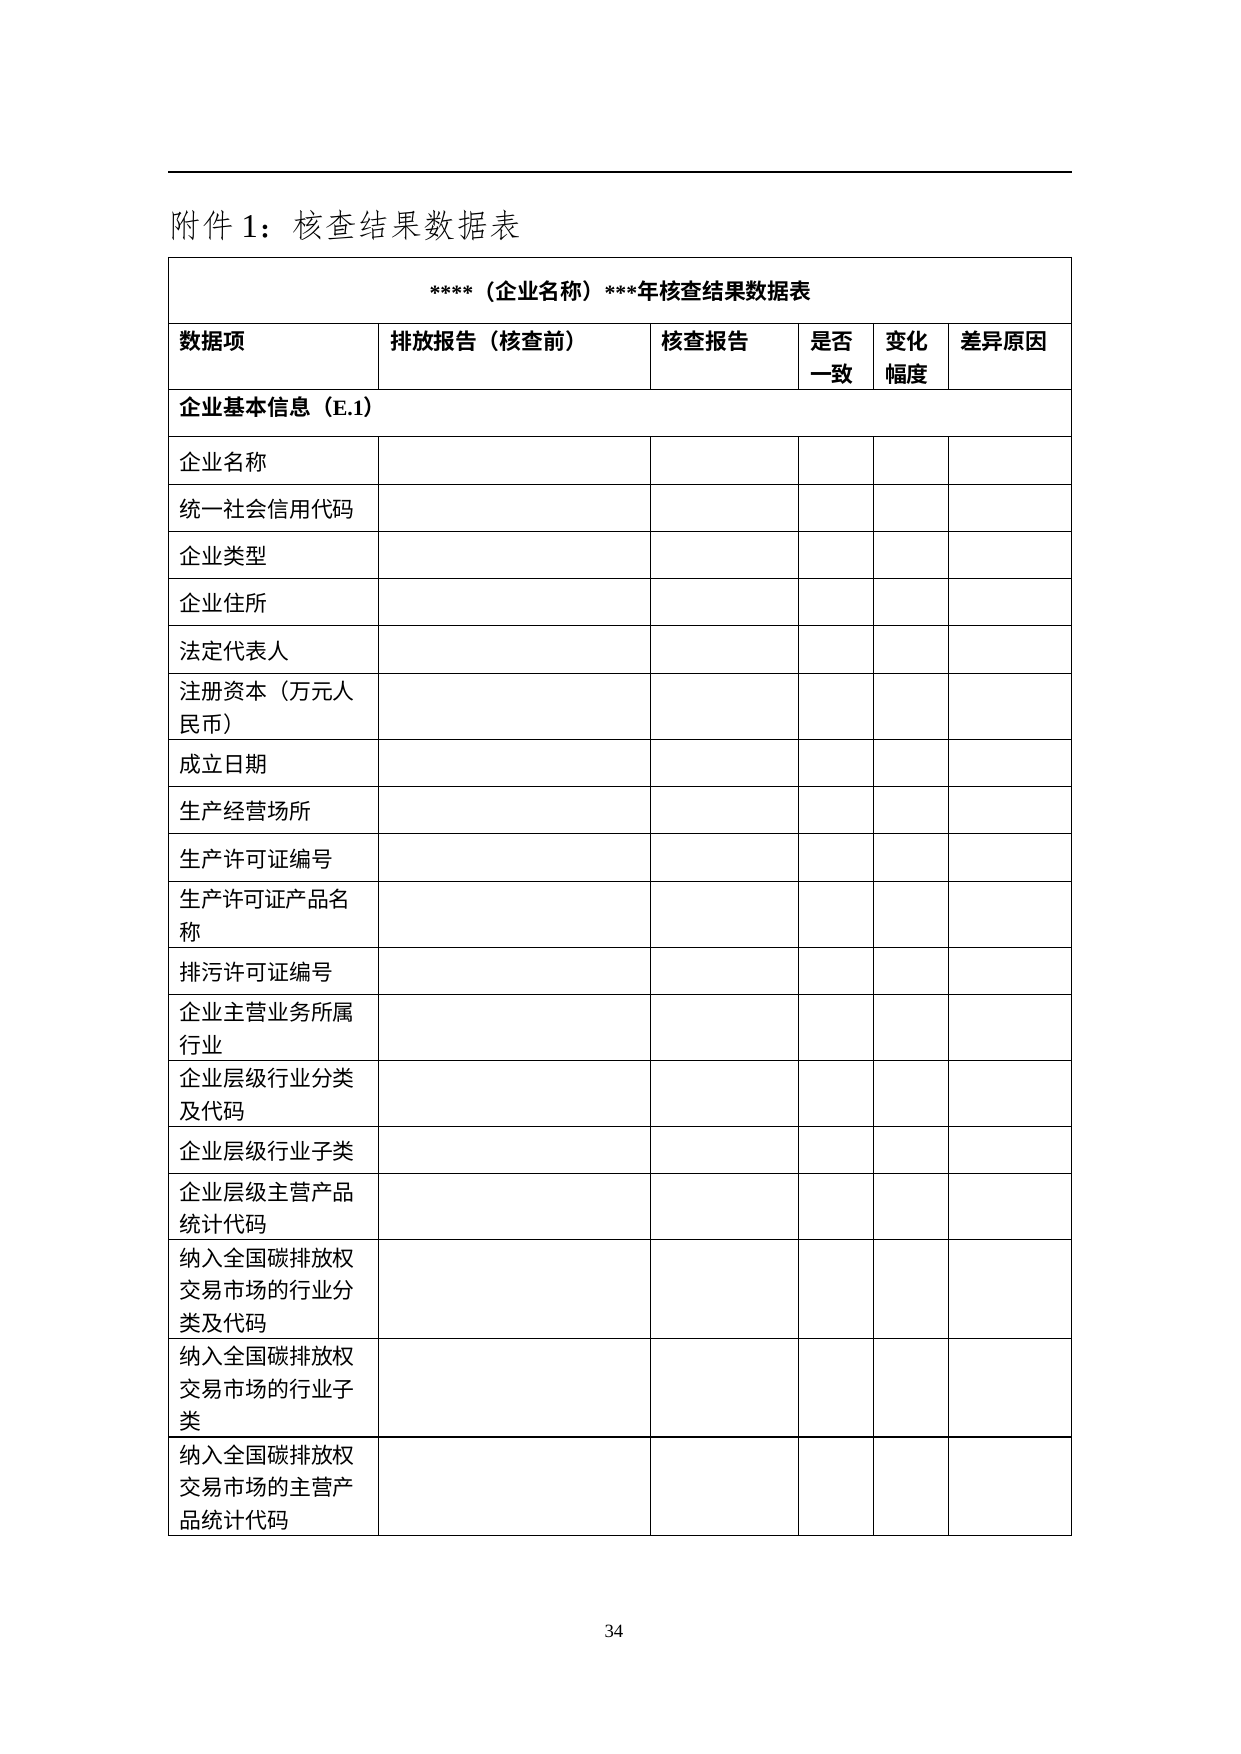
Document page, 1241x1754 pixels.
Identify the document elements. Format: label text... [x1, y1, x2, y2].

table_cell [874, 1061, 948, 1126]
table_cell [949, 1174, 1071, 1239]
table_cell 注册资本（万元人民币） [169, 674, 378, 739]
table_cell [949, 1438, 1071, 1535]
table_cell [949, 674, 1071, 739]
table_cell [949, 1061, 1071, 1126]
table_cell [874, 579, 948, 625]
table_cell [651, 437, 798, 483]
table_cell [379, 1240, 650, 1338]
table_cell 生产经营场所 [169, 787, 378, 833]
table_cell [949, 995, 1071, 1060]
table_cell [949, 485, 1071, 531]
table_cell [949, 579, 1071, 625]
table_cell [651, 995, 798, 1060]
table_cell [379, 485, 650, 531]
table_cell 纳入全国碳排放权交易市场的行业分类及代码 [169, 1240, 378, 1338]
table_cell [799, 1240, 873, 1338]
table_cell [379, 948, 650, 994]
table_cell [874, 948, 948, 994]
table_cell 变化幅度 [874, 324, 948, 389]
table_cell [949, 626, 1071, 673]
table_cell [379, 740, 650, 786]
table_cell [874, 1127, 948, 1173]
table_cell [799, 626, 873, 673]
table_cell [799, 1339, 873, 1436]
table_cell [799, 834, 873, 881]
table_cell 统一社会信用代码 [169, 485, 378, 531]
table_cell 成立日期 [169, 740, 378, 786]
table_cell [651, 626, 798, 673]
table_cell 核查报告 [651, 324, 798, 389]
table_cell [874, 787, 948, 833]
table_cell [651, 1061, 798, 1126]
table_cell [949, 437, 1071, 483]
table_cell 企业住所 [169, 579, 378, 625]
table_cell 排放报告（核查前） [379, 324, 650, 389]
table_cell [799, 579, 873, 625]
table_cell [874, 882, 948, 947]
table_cell 是否一致 [799, 324, 873, 389]
table_cell [799, 995, 873, 1060]
table_cell [651, 532, 798, 578]
table_cell [949, 882, 1071, 947]
table_cell [651, 1438, 798, 1535]
table_cell [379, 1127, 650, 1173]
table_cell [651, 485, 798, 531]
table_cell [949, 787, 1071, 833]
table_cell [949, 1339, 1071, 1436]
table_cell [949, 532, 1071, 578]
table_cell [799, 1438, 873, 1535]
table_cell [874, 674, 948, 739]
table_cell 数据项 [169, 324, 378, 389]
table_cell [949, 834, 1071, 881]
text 附件1：核查结果数据表 [168, 192, 1072, 257]
table_cell [799, 948, 873, 994]
table_cell [874, 1339, 948, 1436]
table_cell [379, 437, 650, 483]
table_cell 企业类型 [169, 532, 378, 578]
table_cell [799, 740, 873, 786]
table_cell [651, 1127, 798, 1173]
table_cell [949, 948, 1071, 994]
table_cell [651, 787, 798, 833]
table_cell 企业主营业务所属行业 [169, 995, 378, 1060]
table_cell [651, 834, 798, 881]
table_cell 排污许可证编号 [169, 948, 378, 994]
table_header ****（企业名称）***年核查结果数据表 [169, 258, 1071, 323]
table_cell [874, 1240, 948, 1338]
table_cell 企业基本信息（E.1） [169, 390, 1071, 436]
table_cell [799, 485, 873, 531]
table_cell [379, 1174, 650, 1239]
table_cell [799, 532, 873, 578]
table_cell [874, 995, 948, 1060]
table_cell 差异原因 [949, 324, 1071, 389]
table_cell [651, 1339, 798, 1436]
table_cell [799, 1127, 873, 1173]
table_cell [651, 579, 798, 625]
table_cell 企业名称 [169, 437, 378, 483]
table_cell [874, 740, 948, 786]
table_cell [379, 626, 650, 673]
table_cell [949, 1127, 1071, 1173]
table_cell [651, 1174, 798, 1239]
table_cell [651, 882, 798, 947]
table_cell [379, 1339, 650, 1436]
table_cell 企业层级主营产品统计代码 [169, 1174, 378, 1239]
table_cell [874, 626, 948, 673]
table_cell [799, 1061, 873, 1126]
table_cell [651, 948, 798, 994]
table_cell [651, 740, 798, 786]
table_cell [874, 834, 948, 881]
table_cell [379, 787, 650, 833]
table_cell 生产许可证产品名称 [169, 882, 378, 947]
table_cell 法定代表人 [169, 626, 378, 673]
table_cell [874, 437, 948, 483]
table_cell [379, 995, 650, 1060]
table_cell 生产许可证编号 [169, 834, 378, 881]
table_cell [379, 674, 650, 739]
table_cell 纳入全国碳排放权交易市场的行业子类 [169, 1339, 378, 1436]
table_cell [949, 740, 1071, 786]
table_cell [651, 1240, 798, 1338]
table_cell [874, 1174, 948, 1239]
table_cell [651, 674, 798, 739]
table_cell [379, 834, 650, 881]
table_cell [799, 437, 873, 483]
table_cell [799, 674, 873, 739]
table_cell [799, 1174, 873, 1239]
table_cell 企业层级行业子类 [169, 1127, 378, 1173]
table_cell [379, 532, 650, 578]
table_cell [874, 485, 948, 531]
table_cell [874, 532, 948, 578]
table_cell [379, 1061, 650, 1126]
table_cell [799, 882, 873, 947]
table_cell [799, 787, 873, 833]
table_cell 纳入全国碳排放权交易市场的主营产品统计代码 [169, 1438, 378, 1535]
table_cell [379, 579, 650, 625]
table_cell [949, 1240, 1071, 1338]
table_cell [379, 1438, 650, 1535]
table_cell [874, 1438, 948, 1535]
table_cell [379, 882, 650, 947]
table_cell 企业层级行业分类及代码 [169, 1061, 378, 1126]
